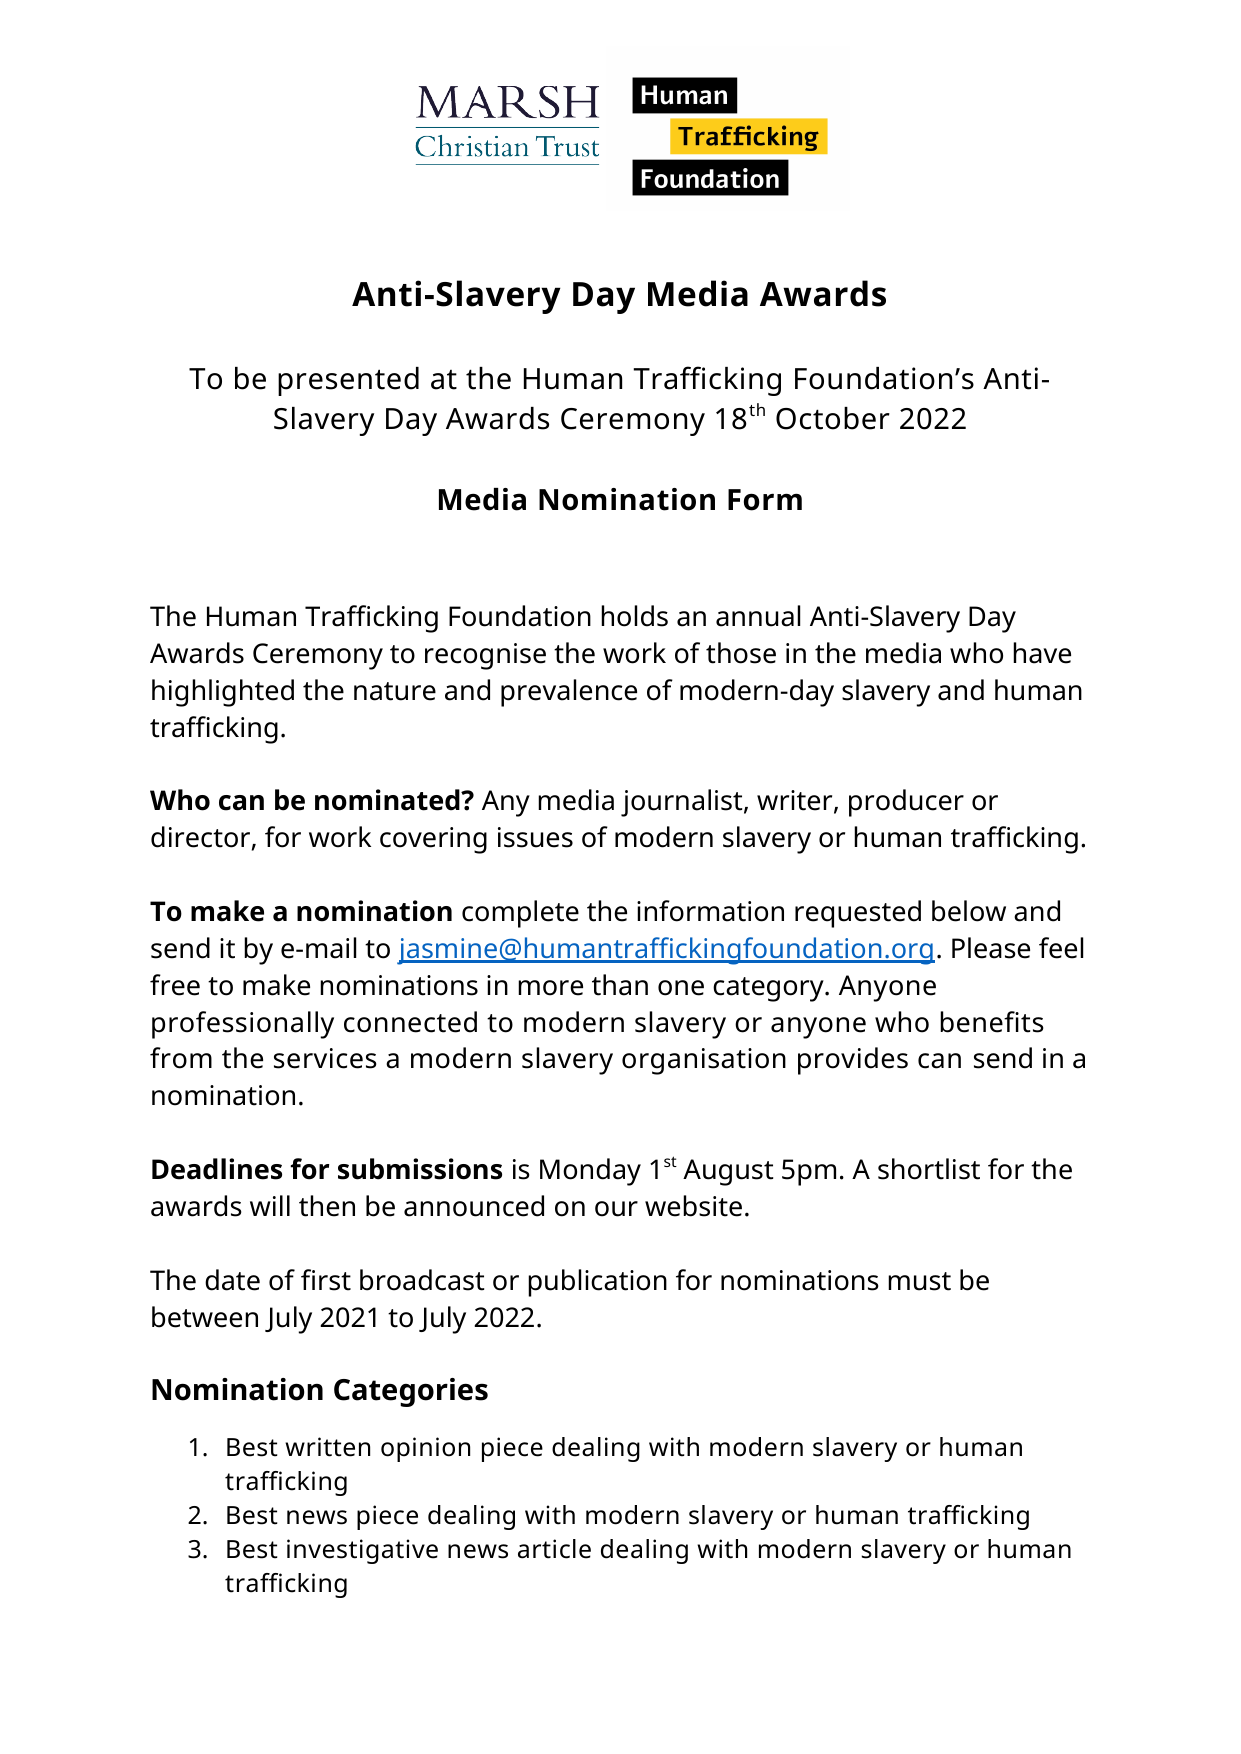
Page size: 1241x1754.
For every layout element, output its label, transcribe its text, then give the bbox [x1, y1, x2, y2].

picture [415, 86, 600, 126]
text To be presented at the Human Trafficking Foundation’s Anti-Slavery Day Awards Ceremony 18th October 2022 [150, 358, 1090, 438]
text Nomination Categories [150, 1369, 1090, 1409]
picture [415, 129, 600, 165]
text To make a nomination complete the information requested below and send it by e-mail to jasmine@humantraffickingfoundation.org. Please feel free to make nominations in more than one category. Anyone professionally connected to modern slavery or anyone who benefits from the services a modern slavery organisation provides can send in a nomination. [150, 892, 1090, 1114]
text Who can be nominated? Any media journalist, writer, producer or director, for work covering issues of modern slavery or human trafficking. [150, 782, 1090, 856]
list Best investigative news article dealing with modern slavery or human trafficking [187, 1532, 1090, 1600]
picture [606, 46, 851, 211]
text Deadlines for submissions is Monday 1st August 5pm. A shortlist for the awards will then be announced on our website. [150, 1151, 1090, 1224]
text Anti-Slavery Day Media Awards [150, 271, 1090, 317]
text The date of first broadcast or publication for nominations must be between July 2021 to July 2022. [150, 1261, 1090, 1335]
text The Human Trafficking Foundation holds an annual Anti-Slavery Day Awards Ceremony to recognise the work of those in the media who have highlighted the nature and prevalence of modern-day slavery and human trafficking. [150, 597, 1090, 745]
text Media Nomination Form [150, 479, 1090, 519]
list Best news piece dealing with modern slavery or human trafficking [187, 1498, 1090, 1532]
list Best written opinion piece dealing with modern slavery or human trafficking [187, 1429, 1090, 1498]
